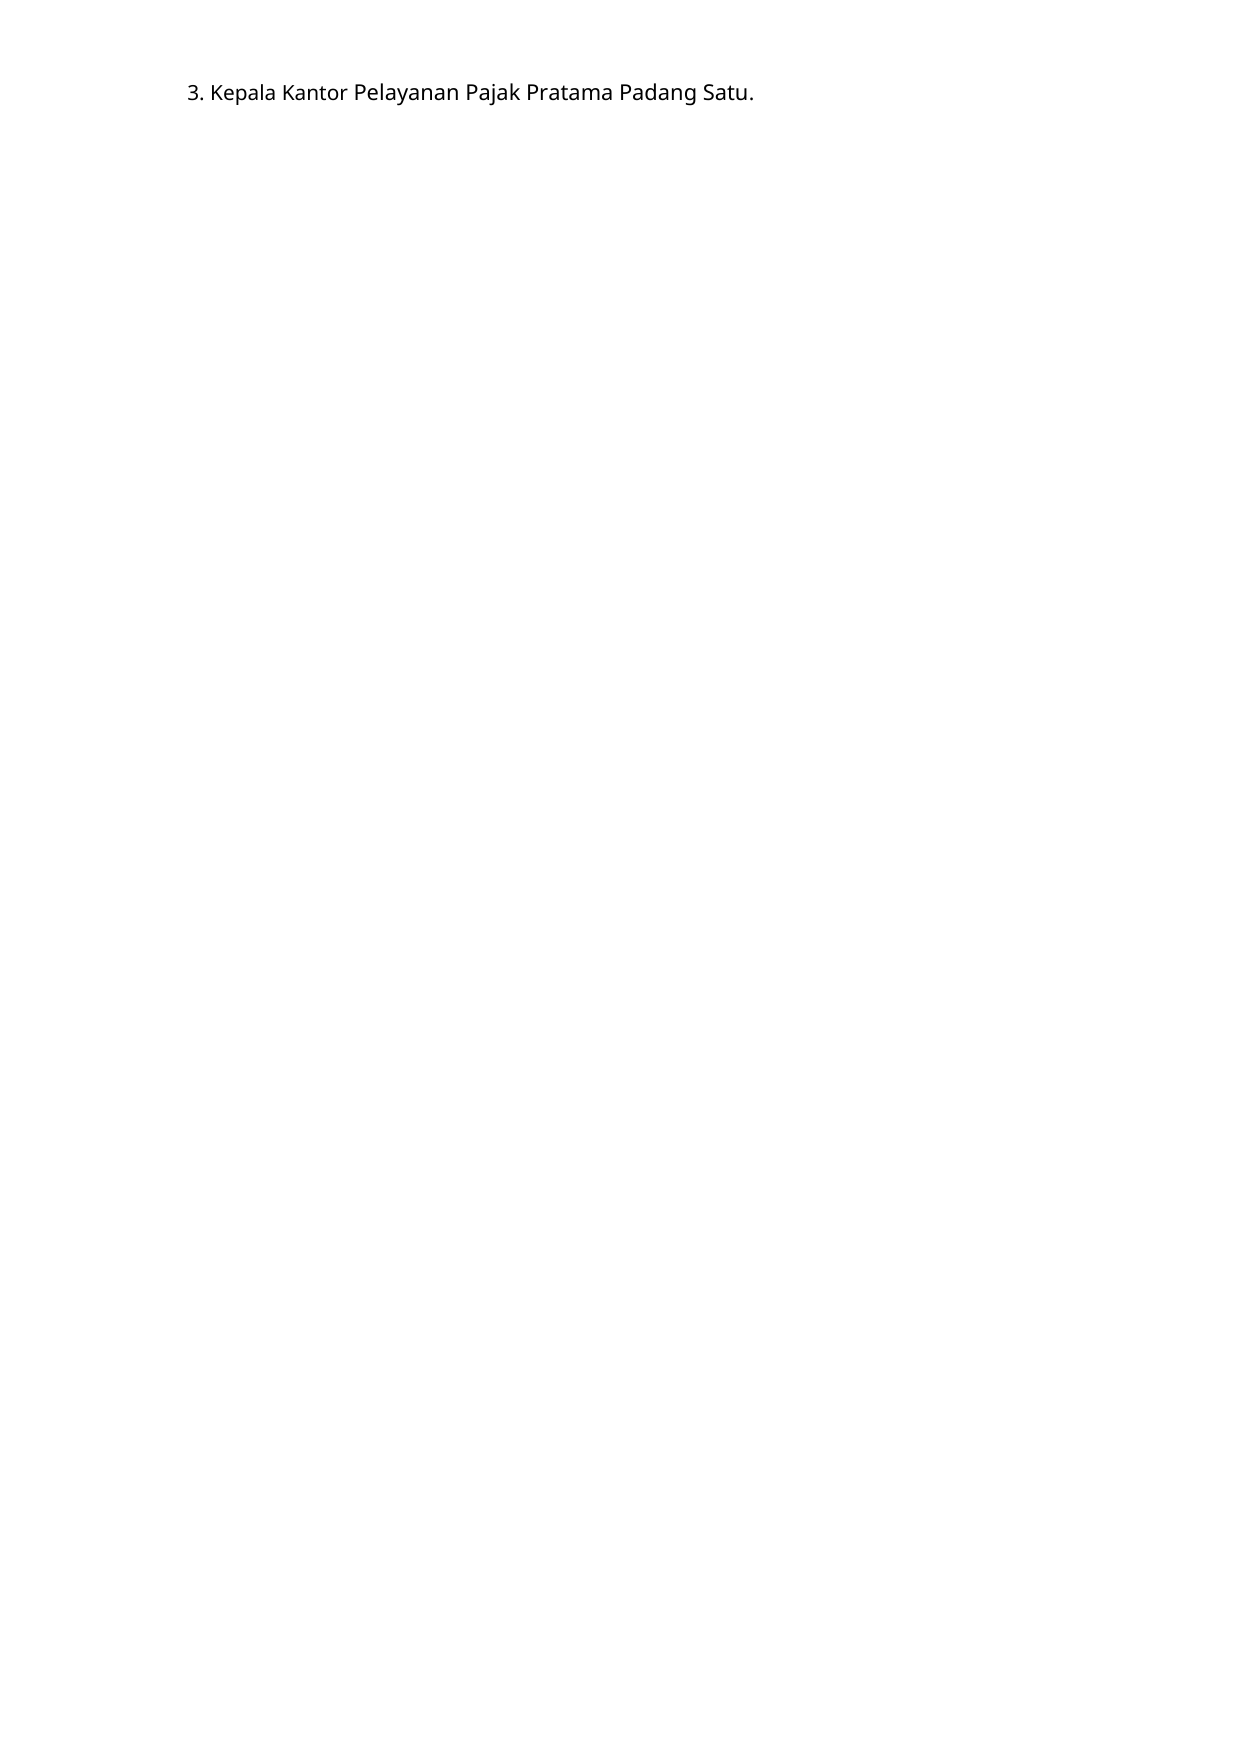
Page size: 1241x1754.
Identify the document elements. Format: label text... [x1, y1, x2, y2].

text 3. Kepala Kantor Pelayanan Pajak Pratama Padang Satu. [187, 77, 1146, 107]
